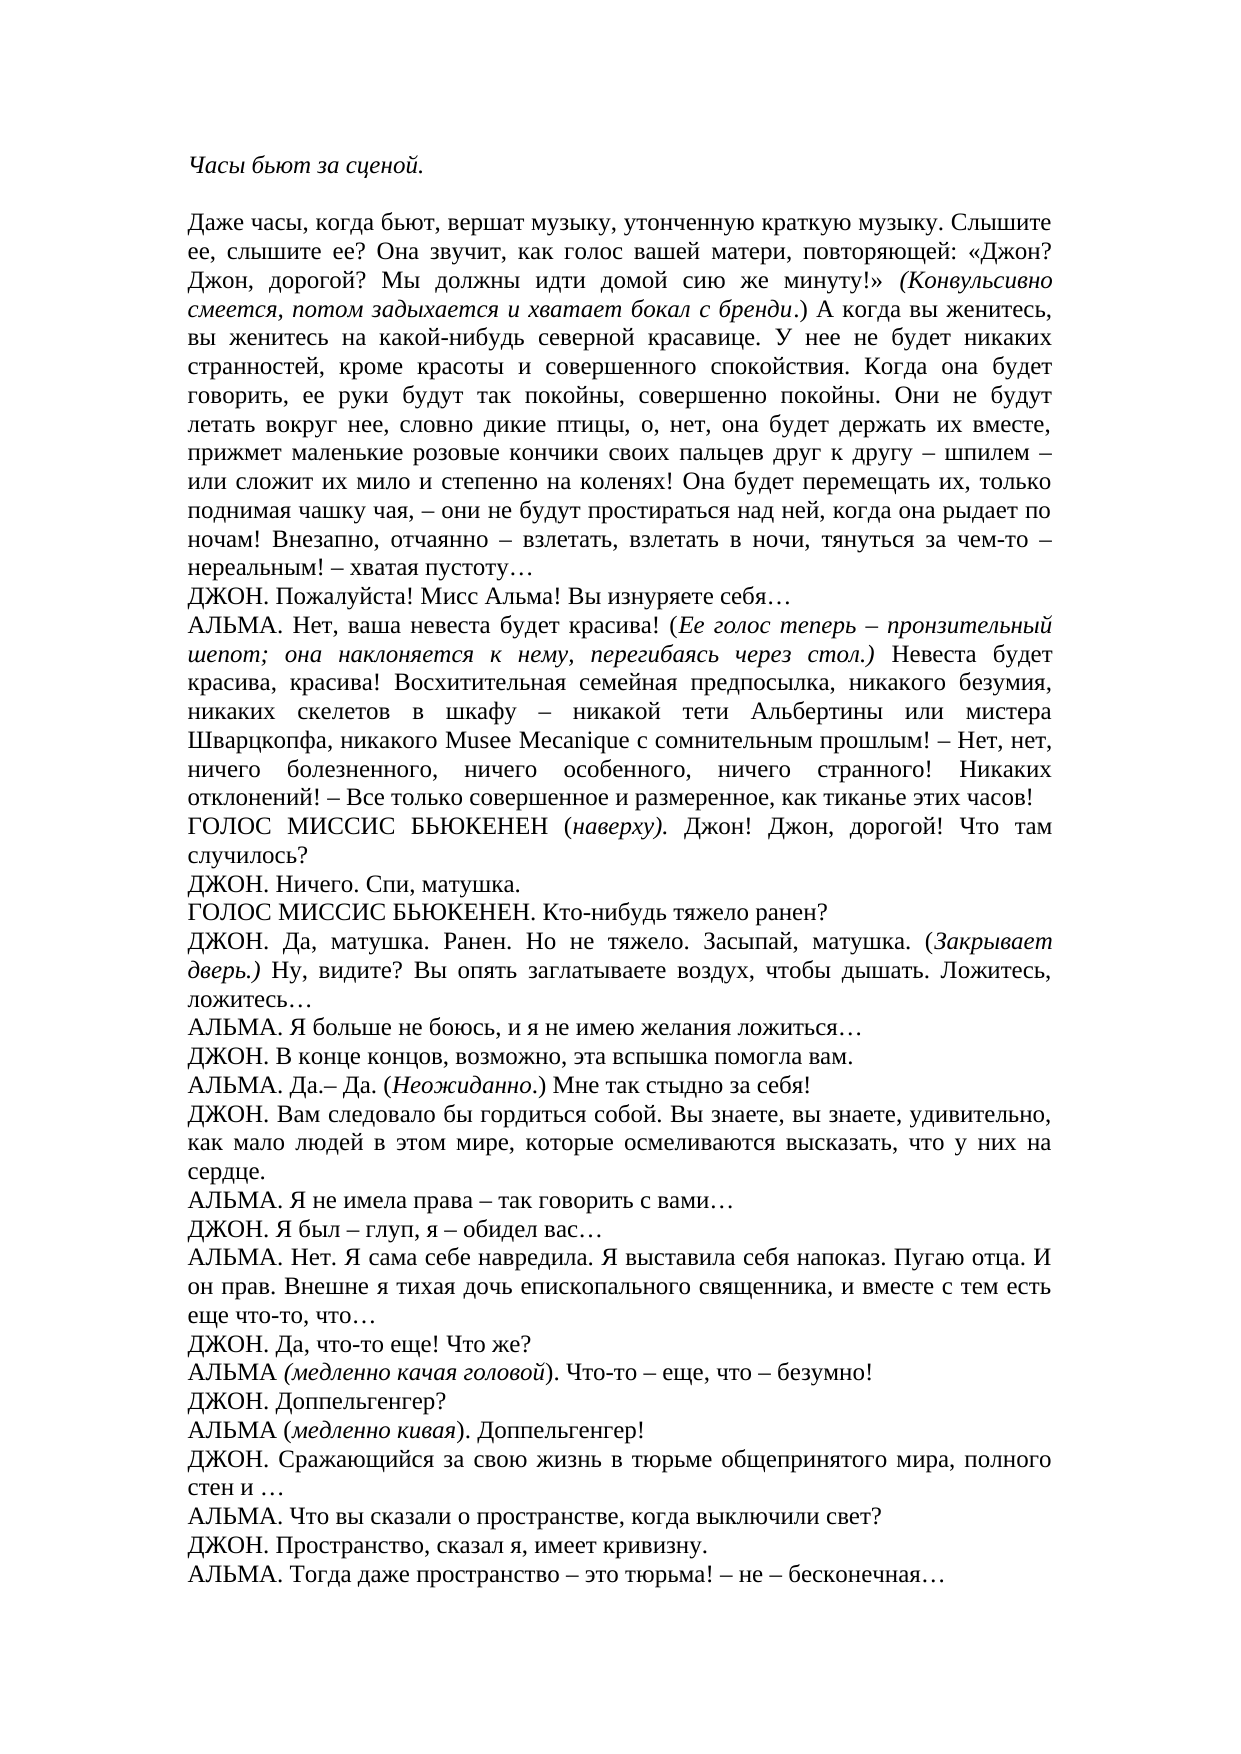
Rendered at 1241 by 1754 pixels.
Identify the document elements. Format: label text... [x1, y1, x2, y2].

text АЛЬМА. Нет. Я сама себе навредила. Я выставила себя напоказ. Пугаю отца. И он прав. Внешне я тихая дочь епископального священника, и вместе с тем есть еще что-то, что… [187, 1242, 1053, 1329]
text ДЖОН. Да, матушка. Ранен. Но не тяжело. Засыпай, матушка. (Закрывает дверь.) Ну, видите? Вы опять заглатываете воздух, чтобы дышать. Ложитесь, ложитесь… [187, 926, 1053, 1012]
text ДЖОН. Сражающийся за свою жизнь в тюрьме общепринятого мира, полного стен и … [187, 1444, 1053, 1501]
text ДЖОН. Вам следовало бы гордиться собой. Вы знаете, вы знаете, удивительно, как мало людей в этом мире, которые осмеливаются высказать, что у них на сердце. [187, 1099, 1053, 1185]
text Даже часы, когда бьют, вершат музыку, утонченную краткую музыку. Слышите ее, слышите ее? Она звучит, как голос вашей матери, повторяющей: «Джон? Джон, дорогой? Мы должны идти домой сию же минуту!» (Конвульсивно смеется, потом задыхается и хватает бокал с бренди.) А когда вы женитесь, вы женитесь на какой-нибудь северной красавице. У нее не будет никаких странностей, кроме красоты и совершенного спокойствия. Когда она будет говорить, ее руки будут так покойны, совершенно покойны. Они не будут летать вокруг нее, словно дикие птицы, о, нет, она будет держать их вместе, прижмет маленькие розовые кончики своих пальцев друг к другу – шпилем – или сложит их мило и степенно на коленях! Она будет перемещать их, только поднимая чашку чая, – они не будут простираться над ней, когда она рыдает по ночам! Внезапно, отчаянно – взлетать, взлетать в ночи, тянуться за чем-то – нереальным! – хватая пустоту… [187, 207, 1053, 581]
text ДЖОН. Ничего. Спи, матушка. [187, 869, 1053, 897]
text АЛЬМА (медленно качая головой). Что-то – еще, что – безумно! [187, 1357, 1053, 1386]
text Часы бьют за сценой. [187, 150, 1053, 179]
text АЛЬМА. Нет, ваша невеста будет красива! (Ее голос теперь – пронзительный шепот; она наклоняется к нему, перегибаясь через стол.) Невеста будет красива, красива! Восхитительная семейная предпосылка, никакого безумия, никаких скелетов в шкафу – никакой тети Альбертины или мистера Шварцкопфа, никакого Musee Mecanique с сомнительным прошлым! – Нет, нет, ничего болезненного, ничего особенного, ничего странного! Никаких отклонений! – Все только совершенное и размеренное, как тиканье этих часов! [187, 610, 1053, 811]
text АЛЬМА (медленно кивая). Доппельгенгер! [187, 1415, 1053, 1444]
text ДЖОН. Пожалуйста! Мисс Альма! Вы изнуряете себя… [187, 581, 1053, 610]
text ДЖОН. Да, что-то еще! Что же? [187, 1329, 1053, 1357]
text АЛЬМА. Я не имела права – так говорить с вами… [187, 1185, 1053, 1214]
text ДЖОН. Я был – глуп, я – обидел вас… [187, 1214, 1053, 1242]
text ГОЛОС МИССИС БЬЮКЕНЕН. Кто-нибудь тяжело ранен? [187, 897, 1053, 926]
text ГОЛОС МИССИС БЬЮКЕНЕН (наверху). Джон! Джон, дорогой! Что там случилось? [187, 811, 1053, 869]
text АЛЬМА. Да.– Да. (Неожиданно.) Мне так стыдно за себя! [187, 1070, 1053, 1099]
text ДЖОН. Доппельгенгер? [187, 1386, 1053, 1415]
text АЛЬМА. Я больше не боюсь, и я не имею желания ложиться… [187, 1012, 1053, 1041]
text ДЖОН. В конце концов, возможно, эта вспышка помогла вам. [187, 1041, 1053, 1070]
text АЛЬМА. Тогда даже пространство – это тюрьма! – не – бесконечная… [187, 1559, 1053, 1587]
text ДЖОН. Пространство, сказал я, имеет кривизну. [187, 1530, 1053, 1559]
text АЛЬМА. Что вы сказали о пространстве, когда выключили свет? [187, 1501, 1053, 1530]
